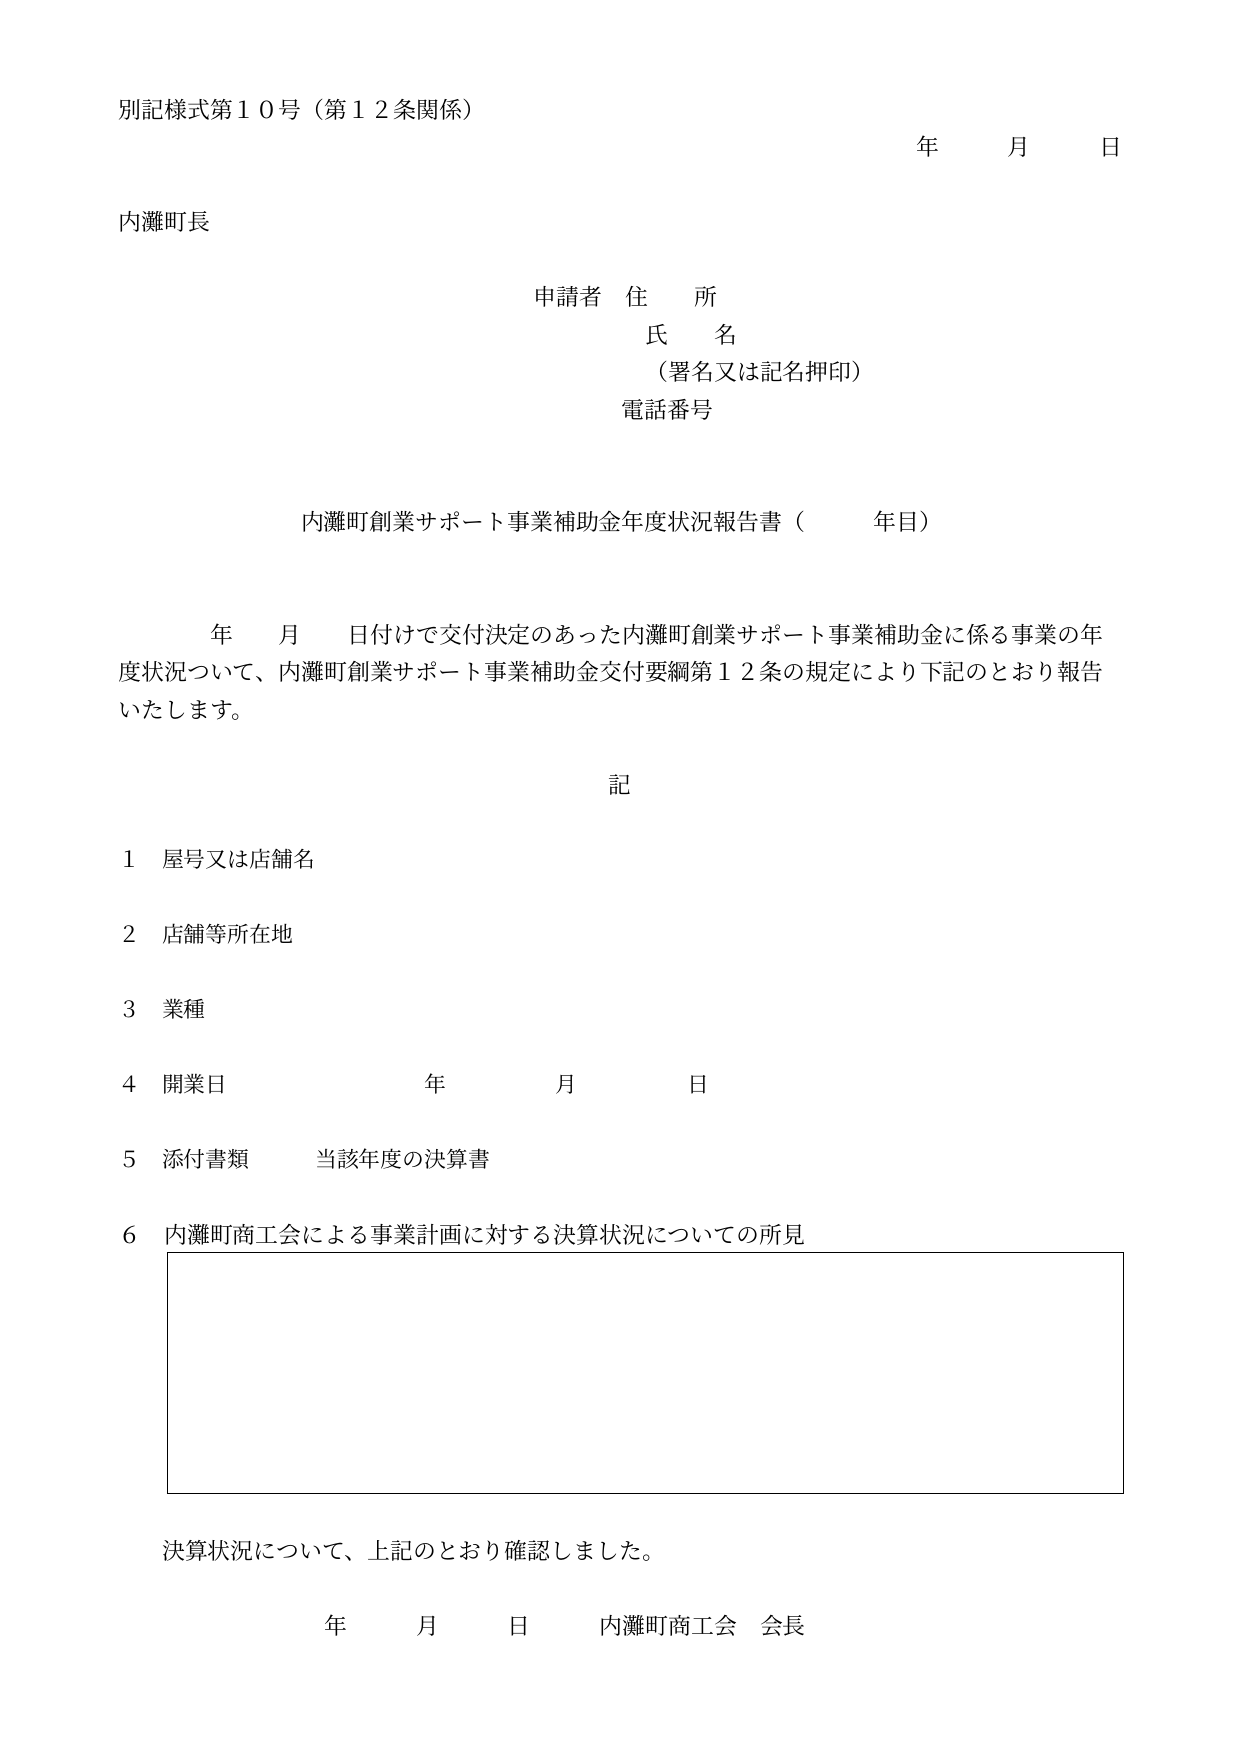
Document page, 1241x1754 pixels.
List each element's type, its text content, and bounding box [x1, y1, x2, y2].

text 年 月 日 内灘町商工会 会長 [118, 1606, 1122, 1644]
text 年 月 日 [118, 127, 1122, 164]
table_header [168, 1253, 1123, 1493]
text 内灘町長 [118, 202, 1122, 239]
text ６ 内灘町商工会による事業計画に対する決算状況についての所見 [118, 1214, 1122, 1252]
text ５ 添付書類 当該年度の決算書 [118, 1139, 1122, 1177]
text 電話番号 [118, 389, 1122, 427]
text 氏 名 [118, 314, 1122, 352]
text 申請者 住 所 [118, 277, 1122, 314]
text ４ 開業日 年 月 日 [118, 1064, 1122, 1102]
text （署名又は記名押印） [118, 352, 1122, 389]
subtitle 記 [118, 764, 1122, 802]
text 決算状況について、上記のとおり確認しました。 [118, 1531, 1122, 1569]
text ３ 業種 [118, 989, 1122, 1027]
text 別記様式第１０号（第１２条関係） [118, 89, 1030, 127]
text 年 月 日付けで交付決定のあった内灘町創業サポート事業補助金に係る事業の年度状況ついて、内灘町創業サポート事業補助金交付要綱第１２条の規定により下記のとおり報告いたします。 [118, 614, 1126, 727]
text ２ 店舗等所在地 [118, 914, 1122, 952]
text 内灘町創業サポート事業補助金年度状況報告書（ 年目） [118, 502, 1125, 539]
text １ 屋号又は店舗名 [118, 839, 1122, 877]
